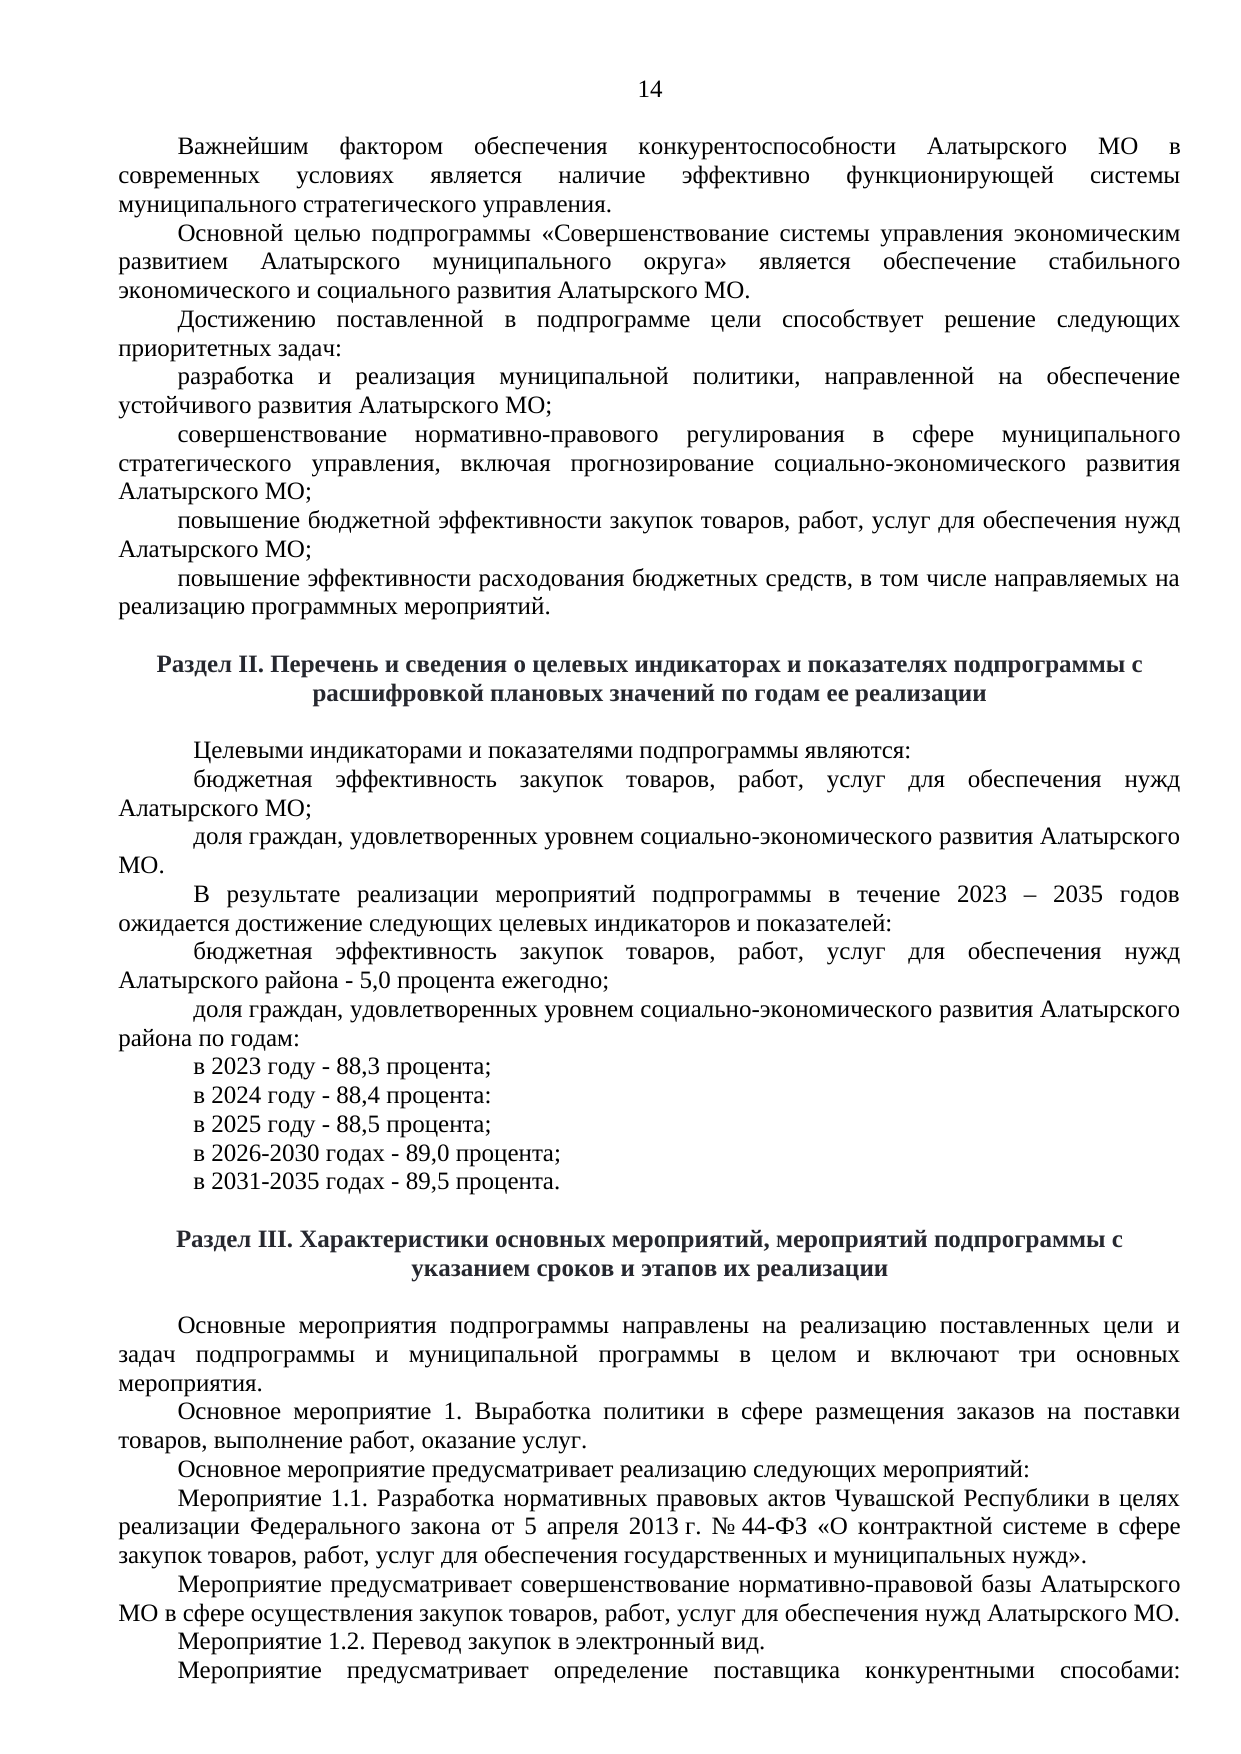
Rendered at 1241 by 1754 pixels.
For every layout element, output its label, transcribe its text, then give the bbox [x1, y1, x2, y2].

text Основное мероприятие 1. Выработка политики в сфере размещения заказов на поставки товаров, выполнение работ, оказание услуг. [118, 1396, 1181, 1454]
text в 2026-2030 годах - 89,0 процента; [118, 1138, 1181, 1166]
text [118, 1655, 1181, 1684]
text повышение эффективности расходования бюджетных средств, в том числе направляемых на реализацию программных мероприятий. [118, 563, 1181, 620]
text Раздел II. Перечень и сведения о целевых индикаторах и показателях подпрограммы с расшифровкой плановых значений по годам ее реализации [118, 649, 1181, 706]
text доля граждан, удовлетворенных уровнем социально-экономического развития Алатырского района по годам: [118, 994, 1181, 1051]
text Основное мероприятие предусматривает реализацию следующих мероприятий: [118, 1454, 1181, 1483]
text доля граждан, удовлетворенных уровнем социально-экономического развития Алатырского МО. [118, 821, 1181, 879]
text в 2025 году - 88,5 процента; [118, 1109, 1181, 1138]
text Основные мероприятия подпрограммы направлены на реализацию поставленных цели и задач подпрограммы и муниципальной программы в целом и включают три основных мероприятия. [118, 1310, 1181, 1396]
text Мероприятие 1.2. Перевод закупок в электронный вид. [118, 1626, 1181, 1655]
text Мероприятие предусматривает совершенствование нормативно-правовой базы Алатырского МО в сфере осуществления закупок товаров, работ, услуг для обеспечения нужд Алатырского МО. [118, 1569, 1181, 1626]
text В результате реализации мероприятий подпрограммы в течение 2023 – 2035 годов ожидается достижение следующих целевых индикаторов и показателей: [118, 879, 1181, 936]
text Мероприятие 1.1. Разработка нормативных правовых актов Чувашской Республики в целях реализации Федерального закона от 5 апреля 2013 г. № 44-ФЗ «О контрактной системе в сфере закупок товаров, работ, услуг для обеспечения государственных и муниципальных нужд». [118, 1483, 1181, 1569]
text Основной целью подпрограммы «Совершенствование системы управления экономическим развитием Алатырского муниципального округа» является обеспечение стабильного экономического и социального развития Алатырского МО. [118, 218, 1181, 304]
text бюджетная эффективность закупок товаров, работ, услуг для обеспечения нужд Алатырского МО; [118, 764, 1181, 821]
text Раздел III. Характеристики основных мероприятий, мероприятий подпрограммы с указанием сроков и этапов их реализации [118, 1224, 1181, 1281]
text в 2024 году - 88,4 процента: [118, 1080, 1181, 1109]
text совершенствование нормативно-правового регулирования в сфере муниципального стратегического управления, включая прогнозирование социально-экономического развития Алатырского МО; [118, 419, 1181, 505]
text Достижению поставленной в подпрограмме цели способствует решение следующих приоритетных задач: [118, 304, 1181, 361]
text разработка и реализация муниципальной политики, направленной на обеспечение устойчивого развития Алатырского МО; [118, 361, 1181, 419]
text бюджетная эффективность закупок товаров, работ, услуг для обеспечения нужд Алатырского района - 5,0 процента ежегодно; [118, 936, 1181, 994]
text в 2031-2035 годах - 89,5 процента. [118, 1166, 1181, 1195]
text повышение бюджетной эффективности закупок товаров, работ, услуг для обеспечения нужд Алатырского МО; [118, 505, 1181, 563]
text в 2023 году - 88,3 процента; [118, 1051, 1181, 1080]
text Целевыми индикаторами и показателями подпрограммы являются: [118, 735, 1181, 764]
text Важнейшим фактором обеспечения конкурентоспособности Алатырского МО в современных условиях является наличие эффективно функционирующей системы муниципального стратегического управления. [118, 131, 1181, 218]
